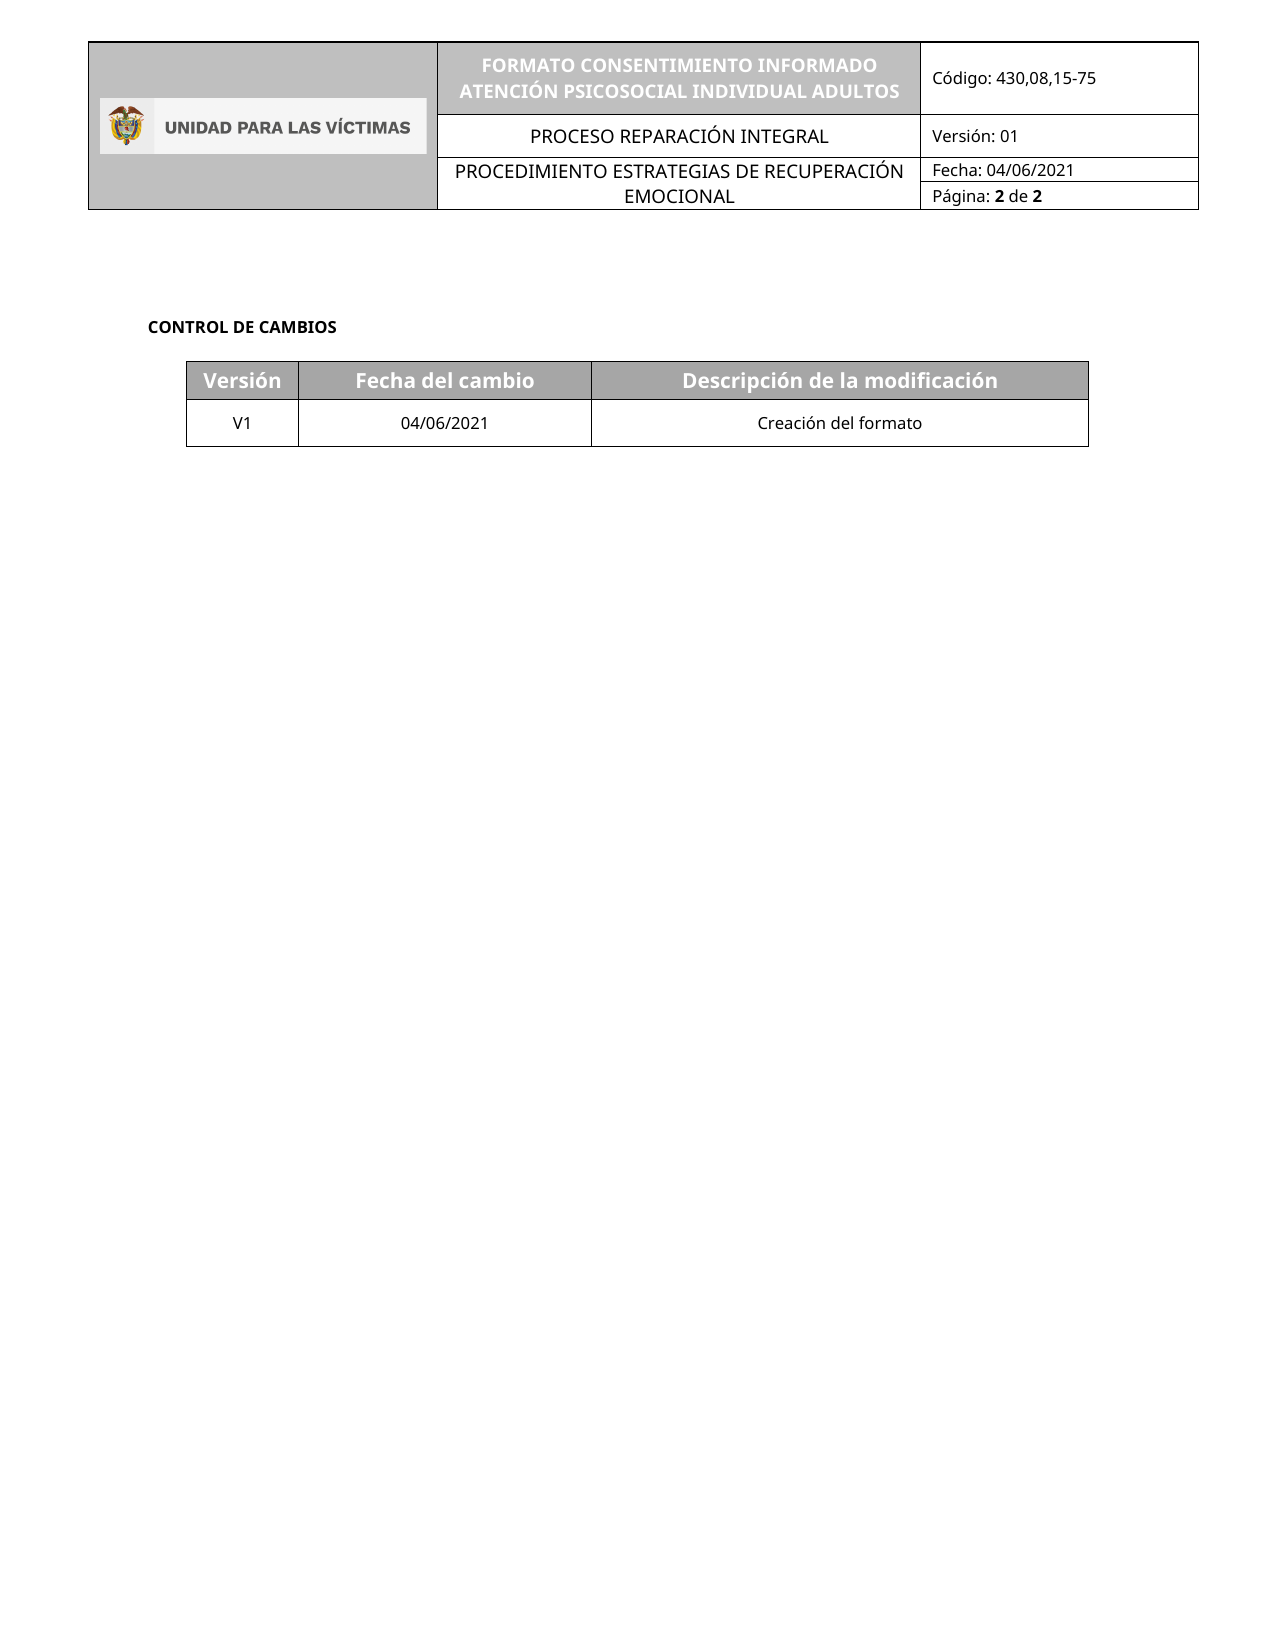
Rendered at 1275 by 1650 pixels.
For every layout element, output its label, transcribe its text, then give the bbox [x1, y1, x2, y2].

text CONTROL DE CAMBIOS [148, 316, 1127, 338]
table_cell V1 [187, 400, 298, 446]
table_cell Creación del formato [592, 400, 1088, 446]
table_header Fecha del cambio [299, 362, 591, 399]
table_header Descripción de la modificación [592, 362, 1088, 399]
table_header Versión [187, 362, 298, 399]
picture [100, 98, 427, 154]
table_cell 04/06/2021 [299, 400, 591, 446]
